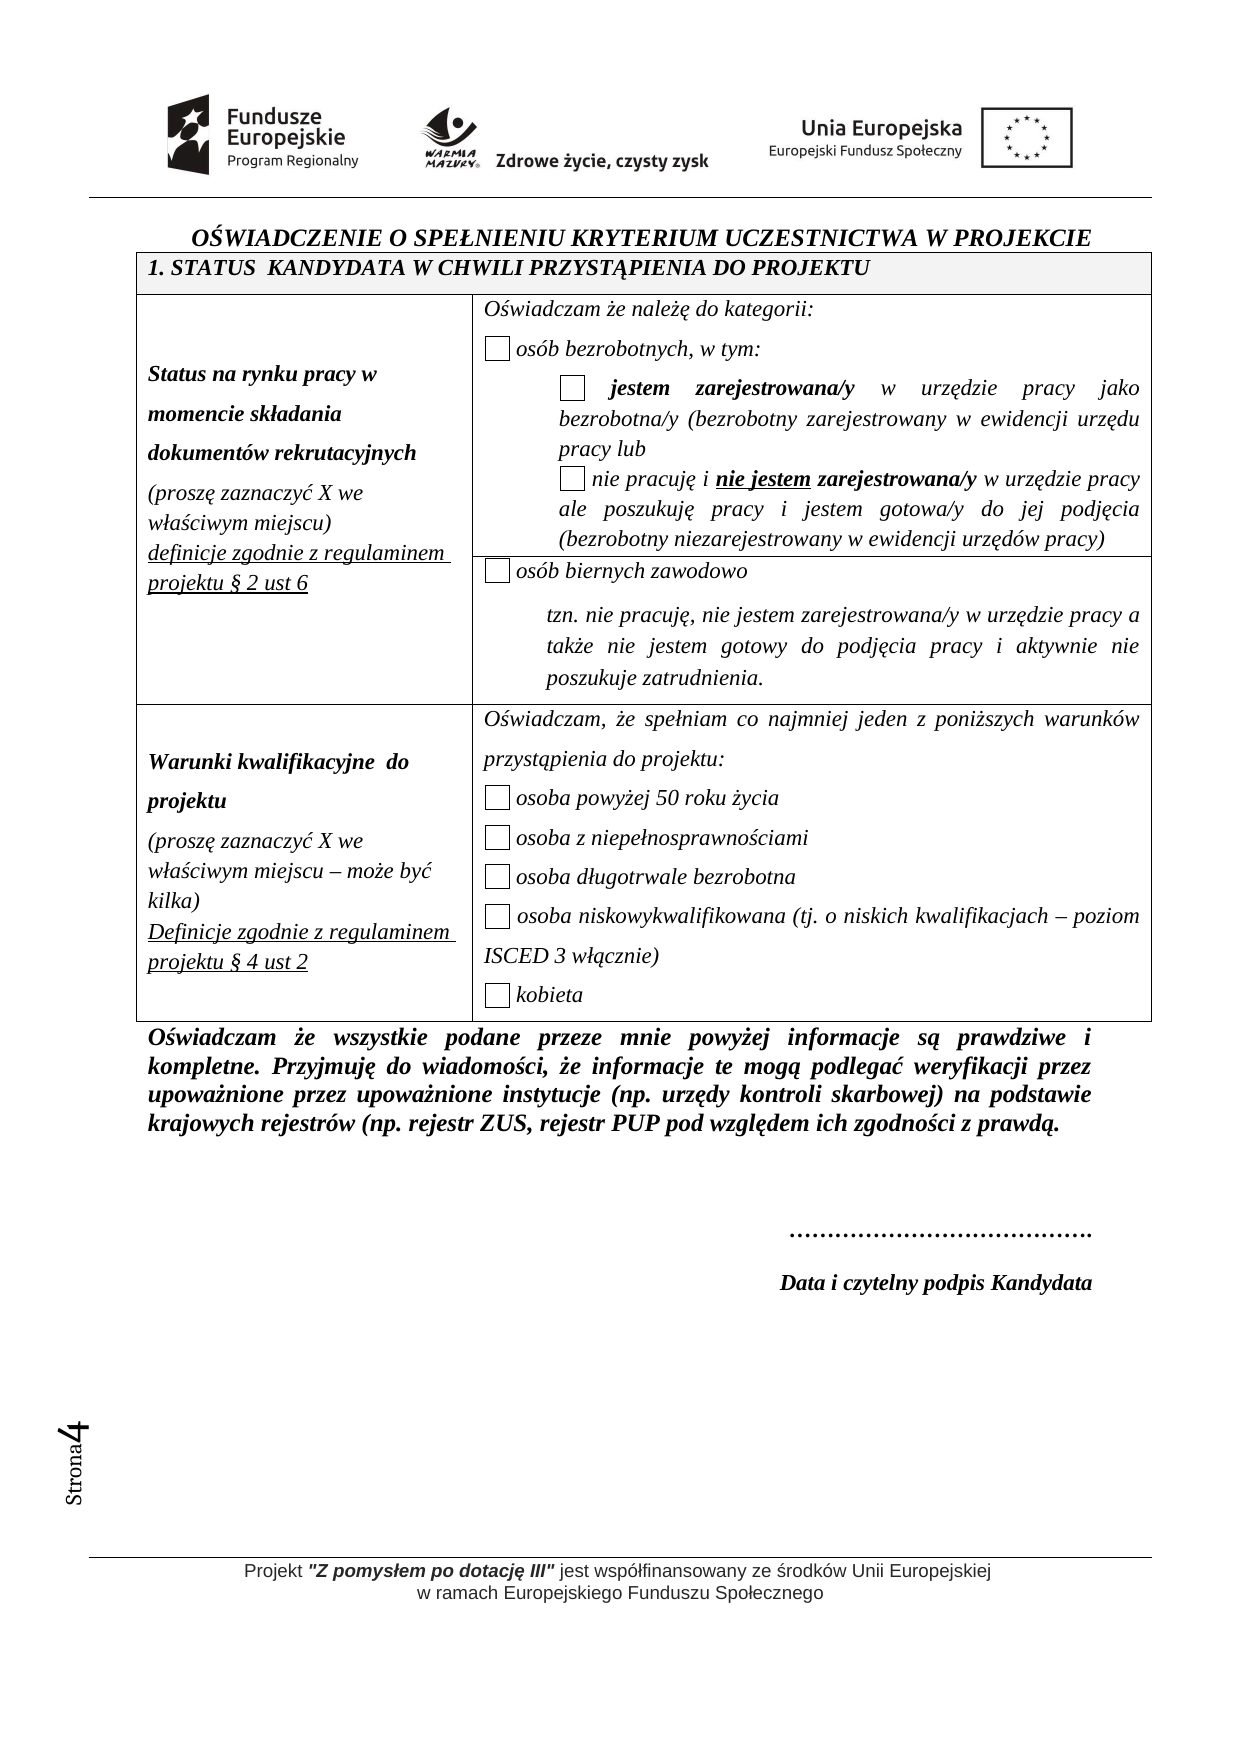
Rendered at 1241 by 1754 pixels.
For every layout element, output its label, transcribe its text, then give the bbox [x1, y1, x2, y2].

picture [147, 73, 1093, 195]
text Data i czytelny podpis Kandydata [148, 1269, 1093, 1295]
table_header 1. STATUS KANDYDATA W CHWILI PRZYSTĄPIENIA DO PROJEKTU [137, 253, 1151, 294]
table_cell Oświadczam, że spełniam co najmniej jeden z poniższych warunków przystąpienia do projektu: osoba powyżej 50 roku życia osoba z niepełnosprawnościami osoba długotrwale bezrobotna osoba niskowykwalifikowana (tj. o niskich kwalifikacjach – poziom ISCED 3 włącznie) kobieta [473, 705, 1151, 1021]
text OŚWIADCZENIE O SPEŁNIENIU KRYTERIUM UCZESTNICTWA W PROJEKCIE [148, 223, 1093, 252]
table_cell osób biernych zawodowo tzn. nie pracuję, nie jestem zarejestrowana/y w urzędzie pracy a także nie jestem gotowy do podjęcia pracy i aktywnie nie poszukuje zatrudnienia. [473, 557, 1151, 704]
table_cell Status na rynku pracy w momencie składania dokumentów rekrutacyjnych (proszę zaznaczyć X we właściwym miejscu) definicje zgodnie z regulaminem projektu § 2 ust 6 [137, 295, 472, 704]
text Oświadczam że wszystkie podane przeze mnie powyżej informacje są prawdziwe i kompletne. Przyjmuję do wiadomości, że informacje te mogą podlegać weryfikacji przez upoważnione przez upoważnione instytucje (np. urzędy kontroli skarbowej) na podstawie krajowych rejestrów (np. rejestr ZUS, rejestr PUP pod względem ich zgodności z prawdą. [148, 1022, 1093, 1137]
table_cell Warunki kwalifikacyjne do projektu (proszę zaznaczyć X we właściwym miejscu – może być kilka) Definicje zgodnie z regulaminem projektu § 4 ust 2 [137, 705, 472, 1021]
table_cell Oświadczam że należę do kategorii: osób bezrobotnych, w tym: jestem zarejestrowana/y w urzędzie pracy jako bezrobotna/y (bezrobotny zarejestrowany w ewidencji urzędu pracy lub nie pracuję i nie jestem zarejestrowana/y w urzędzie pracy ale poszukuję pracy i jestem gotowa/y do jej podjęcia (bezrobotny niezarejestrowany w ewidencji urzędów pracy) [473, 295, 1151, 556]
text …………………………………. [148, 1216, 1093, 1242]
